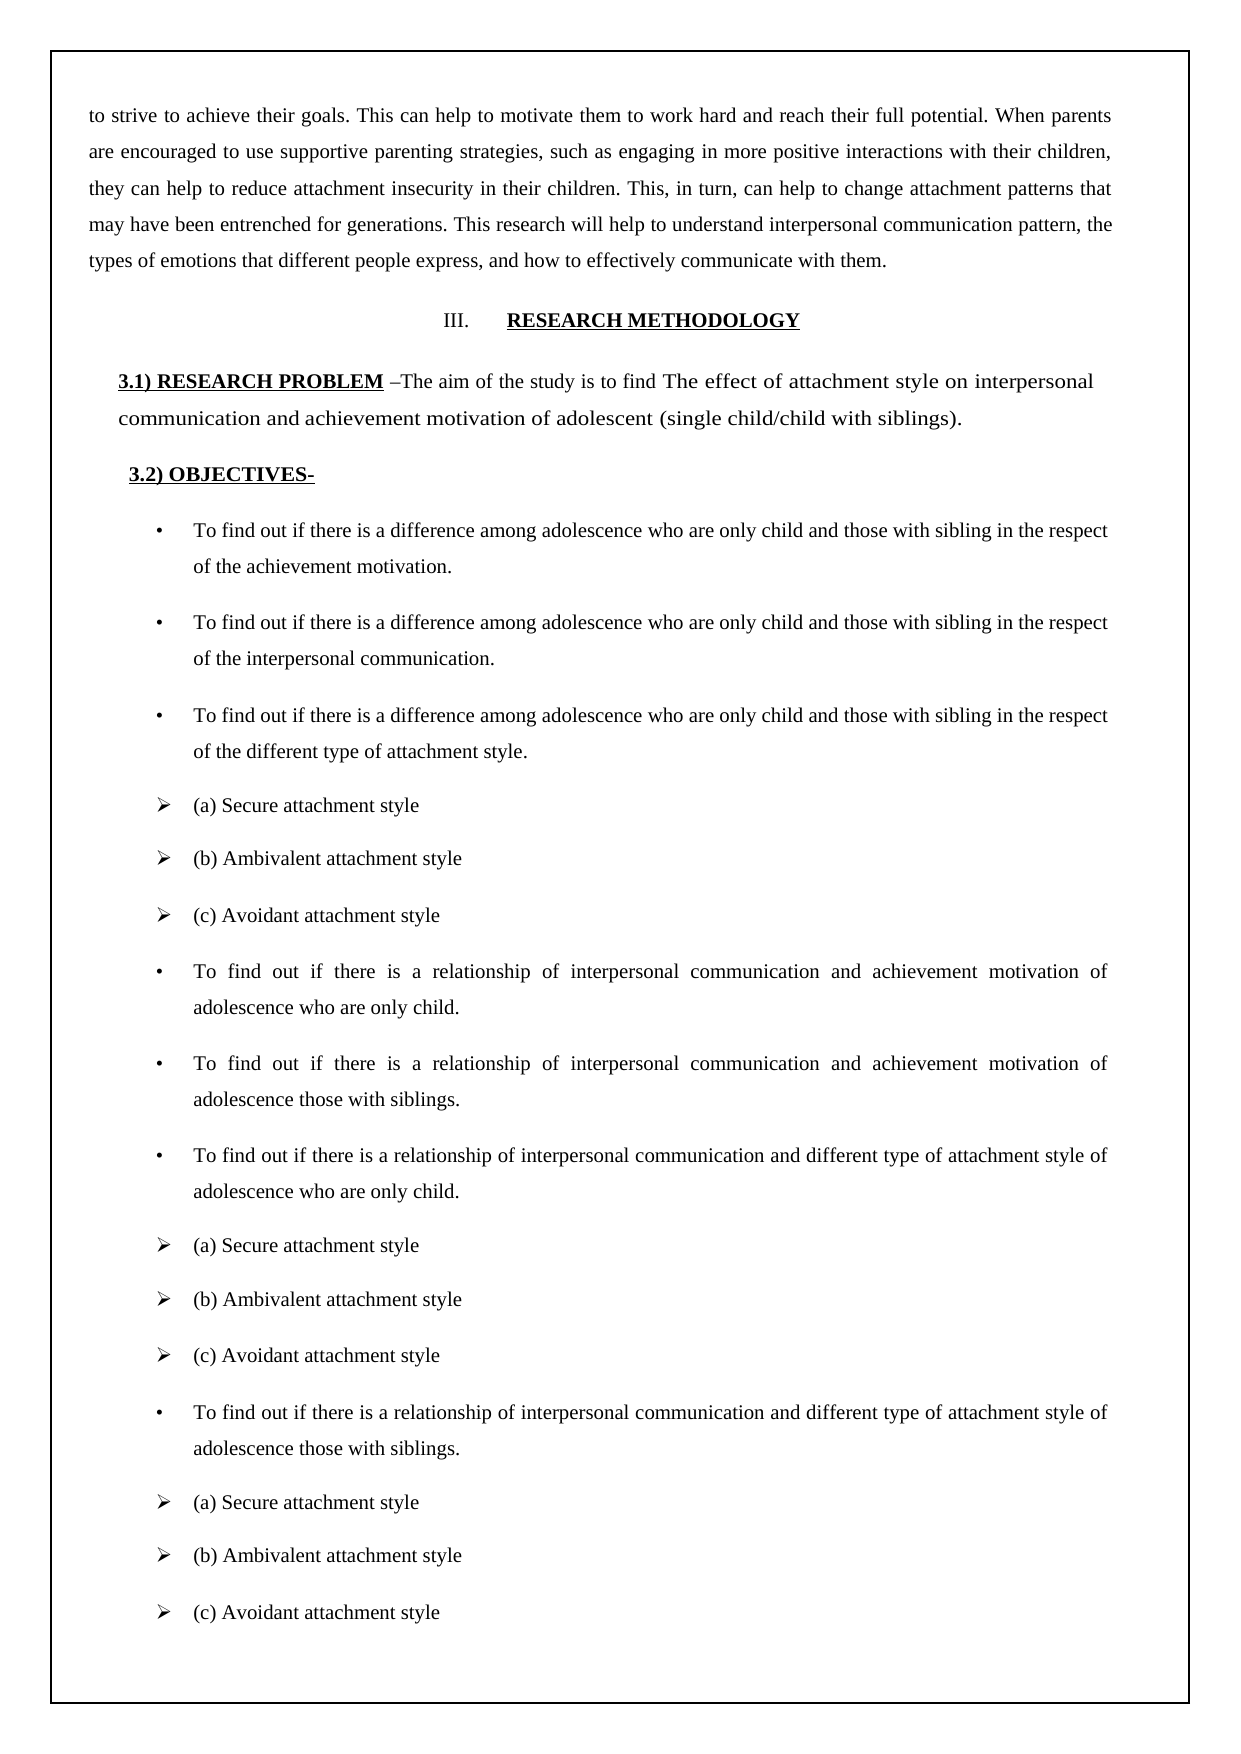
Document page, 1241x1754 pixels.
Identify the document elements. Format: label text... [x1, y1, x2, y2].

list (c) Avoidant attachment style [156, 903, 1109, 927]
list To find out if there is a relationship of interpersonal communication and achievement motivation of adolescence those with siblings. [156, 1051, 1109, 1111]
list (b) Ambivalent attachment style [156, 1287, 1122, 1311]
text 3.1) RESEARCH PROBLEM –The aim of the study is to find The effect of attachment style on interpersonal communication and achievement motivation of adolescent (single child/child with siblings). [118, 369, 1094, 429]
list (a) Secure attachment style [156, 1489, 1122, 1514]
list To find out if there is a relationship of interpersonal communication and different type of attachment style of adolescence who are only child. [156, 1143, 1109, 1203]
list (a) Secure attachment style [156, 1233, 1122, 1257]
list (b) Ambivalent attachment style [156, 1543, 1122, 1567]
list (b) Ambivalent attachment style [156, 846, 1122, 870]
list To find out if there is a difference among adolescence who are only child and those with sibling in the respect of the interpersonal communication. [156, 610, 1109, 670]
list To find out if there is a relationship of interpersonal communication and different type of attachment style of adolescence those with siblings. [156, 1400, 1109, 1460]
list To find out if there is a relationship of interpersonal communication and achievement motivation of adolescence who are only child. [156, 959, 1109, 1019]
list (a) Secure attachment style [156, 792, 1122, 817]
list (c) Avoidant attachment style [156, 1600, 1109, 1624]
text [88, 103, 1113, 272]
list To find out if there is a difference among adolescence who are only child and those with sibling in the respect of the achievement motivation. [156, 518, 1109, 578]
list To find out if there is a difference among adolescence who are only child and those with sibling in the respect of the different type of attachment style. [156, 703, 1109, 763]
text 3.2) OBJECTIVES- [128, 462, 1109, 486]
list RESEARCH METHODOLOGY [156, 308, 1113, 332]
list (c) Avoidant attachment style [156, 1343, 1109, 1367]
